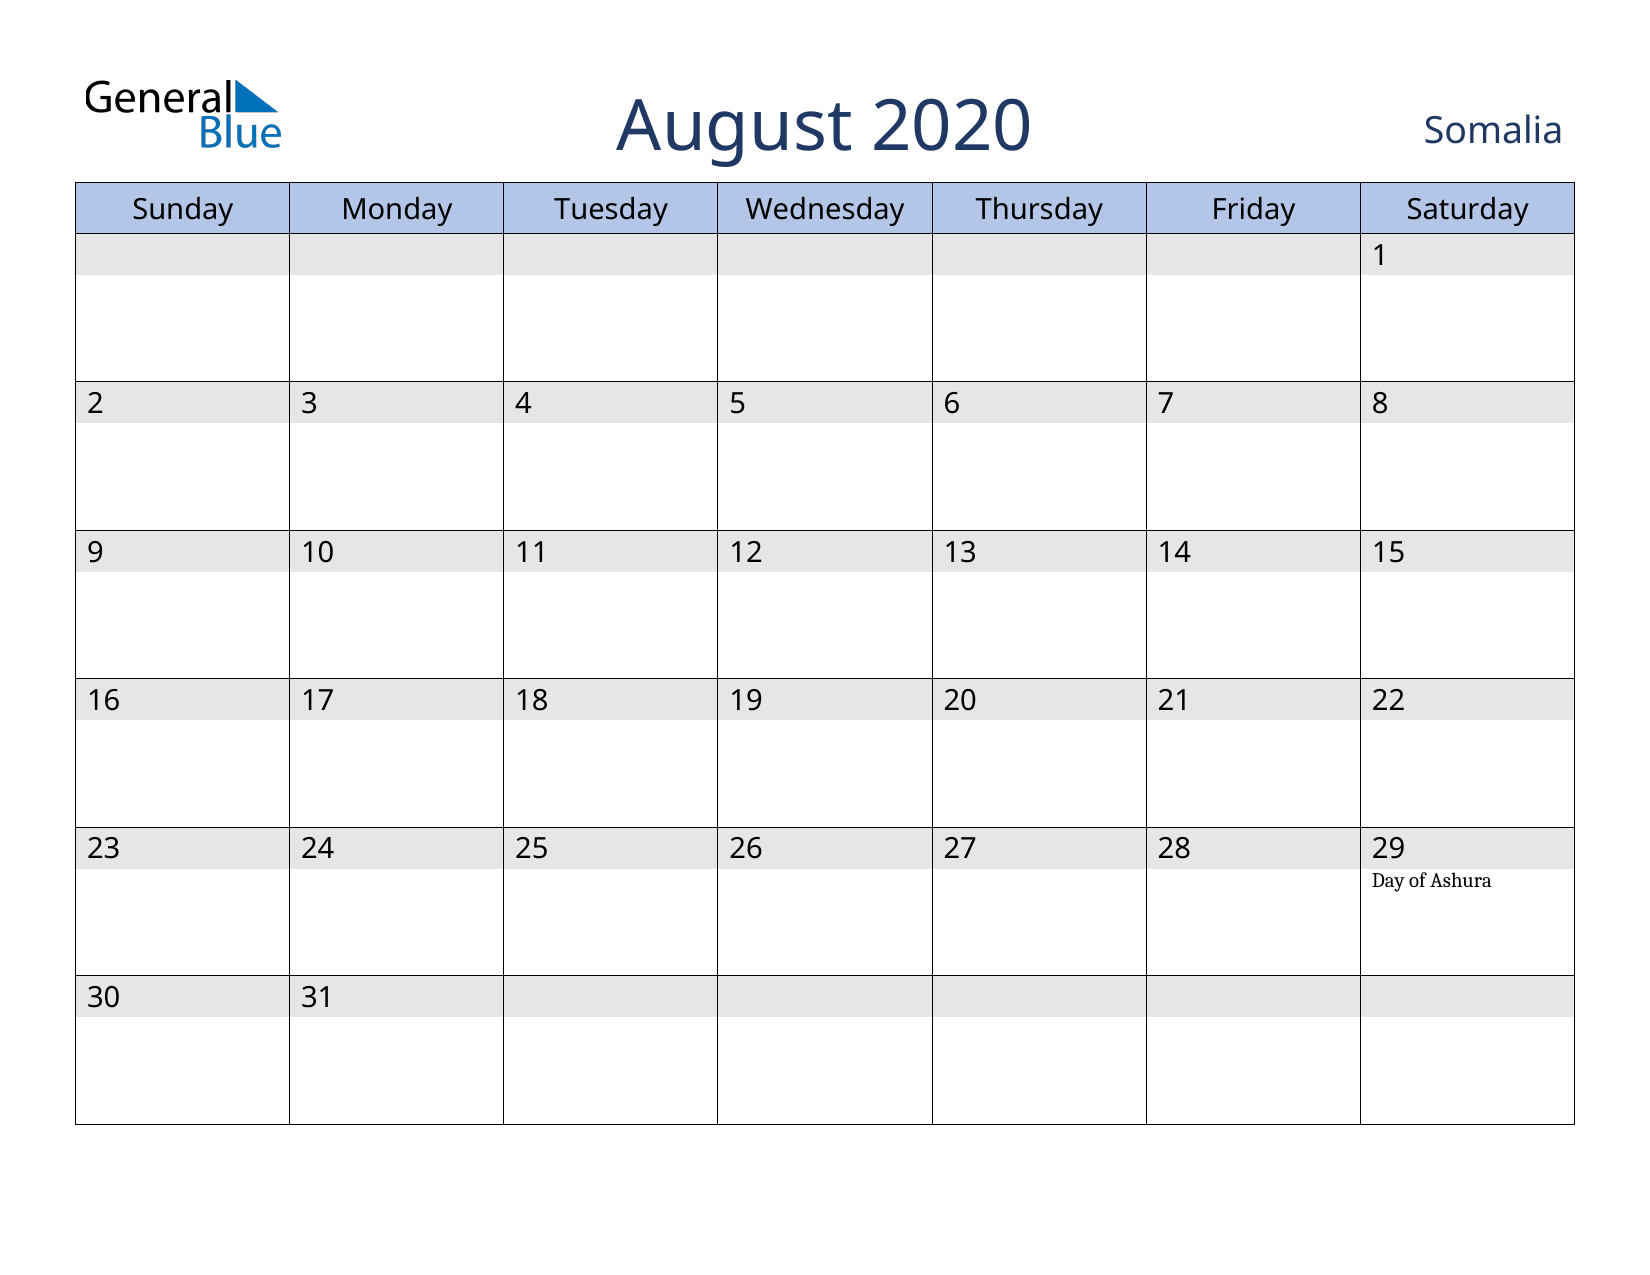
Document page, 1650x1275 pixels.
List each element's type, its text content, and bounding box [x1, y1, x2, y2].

table_cell 24 [290, 828, 503, 869]
table_cell [290, 234, 503, 275]
table_cell [933, 1017, 1146, 1123]
table_cell 2 [76, 382, 289, 423]
table_cell 13 [933, 531, 1146, 572]
table_cell [1147, 423, 1360, 530]
table_cell [290, 869, 503, 975]
table_cell [718, 234, 932, 275]
table_cell [504, 275, 717, 381]
table_cell 29 [1361, 828, 1574, 869]
table_header [76, 75, 503, 182]
table_cell [504, 234, 717, 275]
table_cell [504, 423, 717, 530]
table_cell [504, 869, 717, 975]
table_cell 12 [718, 531, 932, 572]
table_cell [933, 572, 1146, 678]
table_cell 19 [718, 679, 932, 720]
table_cell 30 [76, 976, 289, 1017]
table_cell [933, 234, 1146, 275]
table_cell 17 [290, 679, 503, 720]
table_cell [933, 976, 1146, 1017]
table_cell 26 [718, 828, 932, 869]
table_cell [1147, 869, 1360, 975]
table_header August 2020 [504, 75, 1146, 182]
table_cell [1361, 423, 1574, 530]
table_cell [76, 869, 289, 975]
table_cell 16 [76, 679, 289, 720]
table_cell 6 [933, 382, 1146, 423]
table_cell [1147, 976, 1360, 1017]
table_cell [718, 869, 932, 975]
table_cell Wednesday [718, 183, 932, 233]
table_cell [933, 869, 1146, 975]
table_cell [76, 1017, 289, 1123]
table_cell [504, 976, 717, 1017]
table_cell Monday [290, 183, 503, 233]
table_cell [1147, 720, 1360, 827]
table_cell 7 [1147, 382, 1360, 423]
table_cell 21 [1147, 679, 1360, 720]
table_cell 8 [1361, 382, 1574, 423]
table_cell 28 [1147, 828, 1360, 869]
table_cell [504, 1017, 717, 1123]
table_cell 27 [933, 828, 1146, 869]
table_cell Sunday [76, 183, 289, 233]
table_cell 3 [290, 382, 503, 423]
table_cell [76, 572, 289, 678]
table_cell 1 [1361, 234, 1574, 275]
table_cell [76, 423, 289, 530]
table_cell [1147, 1017, 1360, 1123]
table_cell [290, 572, 503, 678]
table_header Somalia [1146, 75, 1574, 182]
table_cell 4 [504, 382, 717, 423]
table_cell [76, 234, 289, 275]
table_cell [718, 976, 932, 1017]
table_cell 5 [718, 382, 932, 423]
table_cell [718, 572, 932, 678]
table_cell 14 [1147, 531, 1360, 572]
table_cell 23 [76, 828, 289, 869]
table_cell [1361, 1017, 1574, 1123]
table_cell 15 [1361, 531, 1574, 572]
table_cell [290, 1017, 503, 1123]
table_cell [1361, 275, 1574, 381]
table_cell [1147, 275, 1360, 381]
table_cell Thursday [933, 183, 1146, 233]
table_cell [1147, 572, 1360, 678]
table_cell 18 [504, 679, 717, 720]
table_cell [718, 1017, 932, 1123]
table_cell [76, 720, 289, 827]
table_cell Day of Ashura [1361, 869, 1574, 975]
table_cell [1147, 234, 1360, 275]
table_cell 25 [504, 828, 717, 869]
table_cell Tuesday [504, 183, 717, 233]
table_cell [933, 720, 1146, 827]
table_cell Saturday [1361, 183, 1574, 233]
table_cell [718, 720, 932, 827]
table_cell [933, 275, 1146, 381]
table_cell [1361, 720, 1574, 827]
table_cell 10 [290, 531, 503, 572]
table_cell [290, 275, 503, 381]
table_cell [504, 720, 717, 827]
table_cell [933, 423, 1146, 530]
table_cell Friday [1147, 183, 1360, 233]
table_cell [290, 720, 503, 827]
table_cell 9 [76, 531, 289, 572]
table_cell [1361, 572, 1574, 678]
table_cell 20 [933, 679, 1146, 720]
table_cell 11 [504, 531, 717, 572]
table_cell 22 [1361, 679, 1574, 720]
table_cell [76, 275, 289, 381]
table_cell [504, 572, 717, 678]
table_cell [718, 275, 932, 381]
table_cell [718, 423, 932, 530]
table_cell 31 [290, 976, 503, 1017]
picture [86, 80, 281, 148]
table_cell [290, 423, 503, 530]
table_cell [1361, 976, 1574, 1017]
